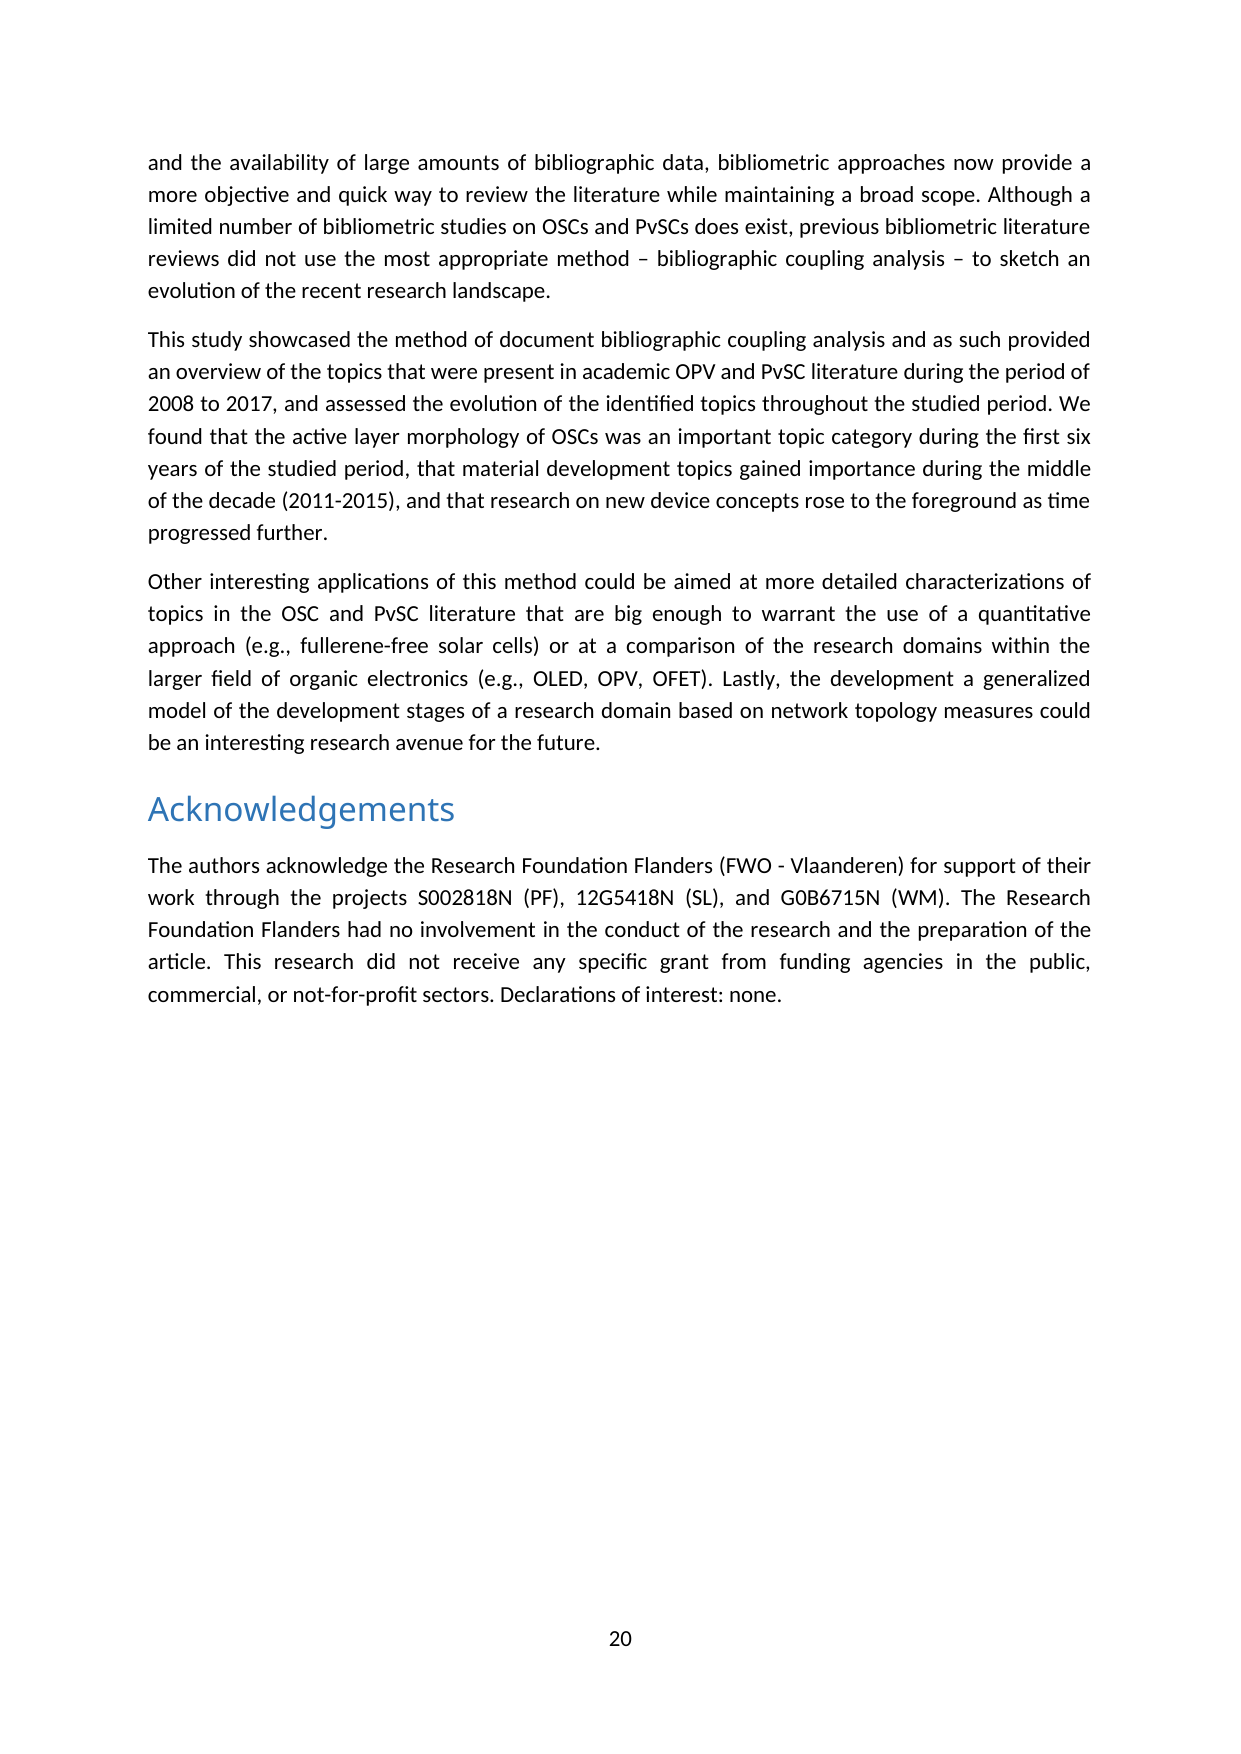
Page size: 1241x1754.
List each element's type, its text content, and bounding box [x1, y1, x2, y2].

text Other interesting applications of this method could be aimed at more detailed characterizations of topics in the OSC and PvSC literature that are big enough to warrant the use of a quantitative approach (e.g., fullerene-free solar cells) or at a comparison of the research domains within the larger field of organic electronics (e.g., OLED, OPV, OFET). Lastly, the development a generalized model of the development stages of a research domain based on network topology measures could be an interesting research avenue for the future. [148, 567, 1093, 756]
text This study showcased the method of document bibliographic coupling analysis and as such provided an overview of the topics that were present in academic OPV and PvSC literature during the period of 2008 to 2017, and assessed the evolution of the identified topics throughout the studied period. We found that the active layer morphology of OSCs was an important topic category during the first six years of the studied period, that material development topics gained importance during the middle of the decade (2011-2015), and that research on new device concepts rose to the foreground as time progressed further. [148, 325, 1093, 546]
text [148, 148, 1093, 304]
text The authors acknowledge the Research Foundation Flanders (FWO - Vlaanderen) for support of their work through the projects S002818N (PF), 12G5418N (SL), and G0B6715N (WM). The Research Foundation Flanders had no involvement in the conduct of the research and the preparation of the article. This research did not receive any specific grant from funding agencies in the public, commercial, or not-for-profit sectors. Declarations of interest: none. [148, 851, 1093, 1008]
subtitle Acknowledgements [148, 785, 1093, 831]
